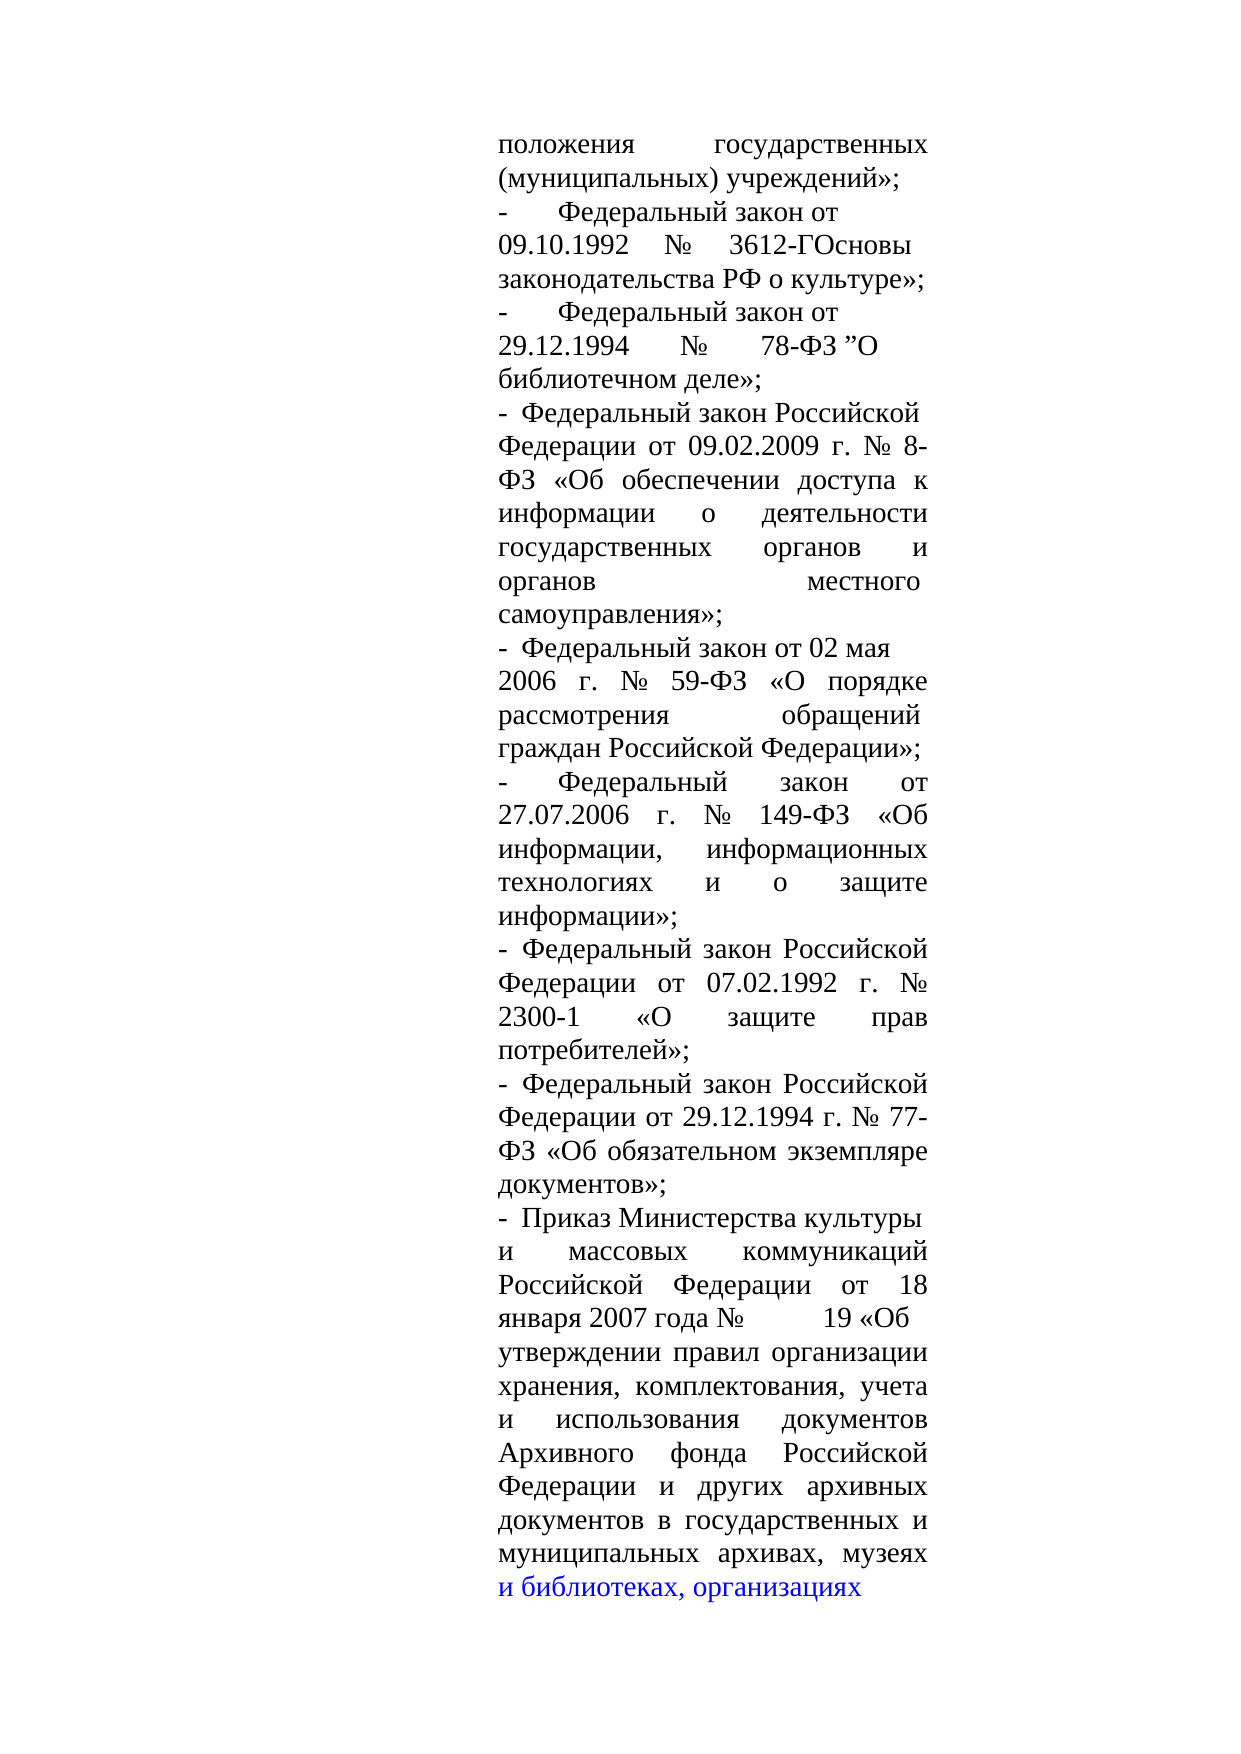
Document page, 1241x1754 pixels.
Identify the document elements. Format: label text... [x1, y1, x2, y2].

text самоуправления»; [498, 597, 928, 630]
list Федеральный закон от 02 мая [498, 630, 928, 664]
list Федеральный закон Российской [498, 395, 928, 429]
list Приказ Министерства культуры [498, 1200, 928, 1234]
text 09.10.1992 № 3612-ГОсновы [498, 228, 928, 261]
text 29.12.1994 № 78-ФЗ ”О [498, 328, 928, 362]
text положения государственных (муниципальных) учреждений»; [498, 127, 928, 194]
text и массовых коммуникаций Российской Федерации от 18 января 2007 года № 19 «Об [498, 1234, 928, 1334]
list Федеральный закон от [498, 295, 928, 328]
text законодательства РФ о культуре»; [498, 261, 928, 295]
list Федеральный закон от [498, 194, 928, 228]
list Федеральный закон от 27.07.2006 г. № 149-ФЗ «Об информации, информационных технологиях и о защите информации»; [498, 764, 928, 932]
list Федеральный закон Российской Федерации от 29.12.1994 г. № 77- ФЗ «Об обязательном экземпляре документов»; [498, 1066, 928, 1200]
text 2006 г. № 59-ФЗ «О порядке рассмотрения обращений [498, 664, 928, 731]
list Федеральный закон Российской Федерации от 07.02.1992 г. № 2300-1 «О защите прав потребителей»; [498, 932, 928, 1066]
text утверждении правил организации хранения, комплектования, учета и использования документов Архивного фонда Российской Федерации и других архивных документов в государственных и муниципальных архивах, музеях и библиотеках, организациях [498, 1334, 928, 1603]
text граждан Российской Федерации»; [498, 731, 928, 764]
text Федерации от 09.02.2009 г. № 8- ФЗ «Об обеспечении доступа к информации о деятельности государственных органов и органов местного [498, 429, 928, 597]
text библиотечном деле»; [498, 362, 928, 395]
